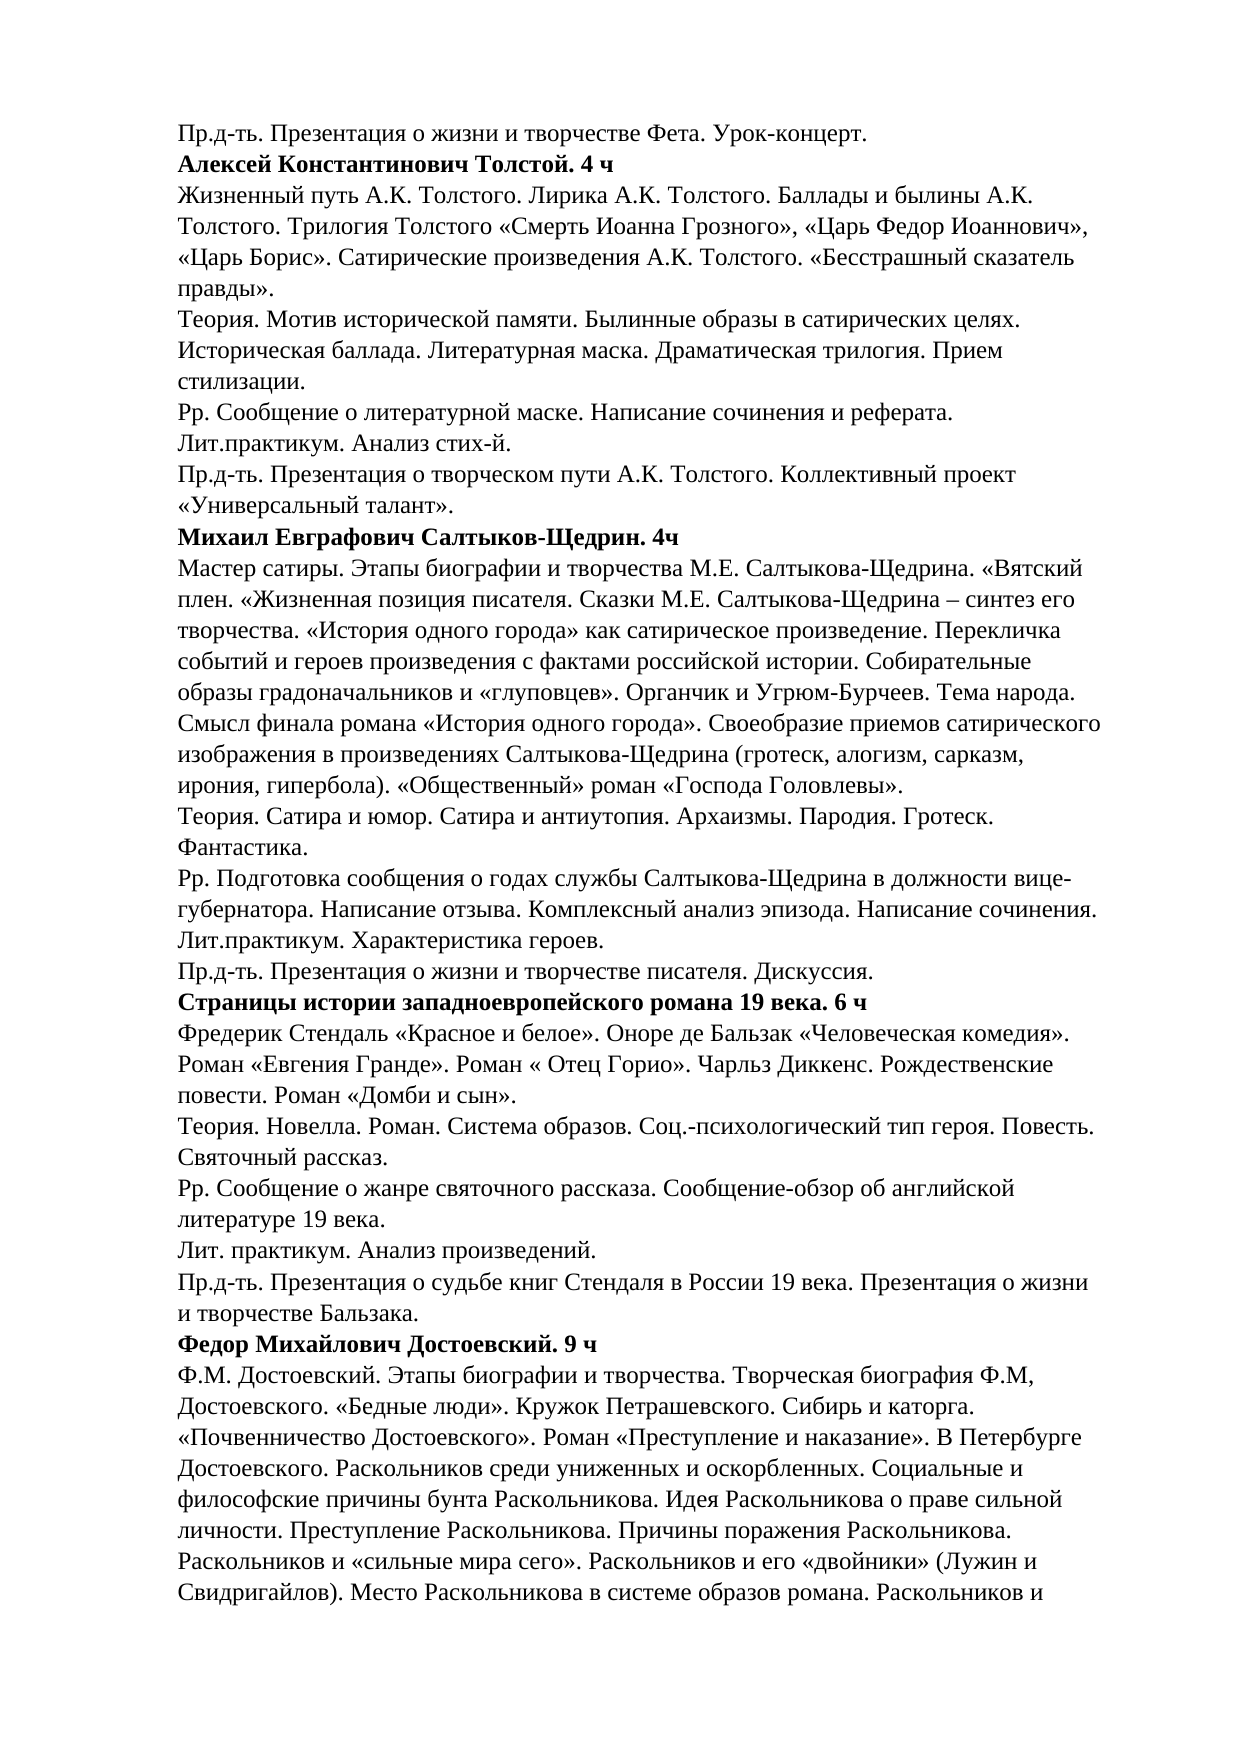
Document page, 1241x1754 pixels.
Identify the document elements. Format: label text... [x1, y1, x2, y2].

text Жизненный путь А.К. Толстого. Лирика А.К. Толстого. Баллады и былины А.К. Толстого. Трилогия Толстого «Смерть Иоанна Грозного», «Царь Федор Иоаннович», «Царь Борис». Сатирические произведения А.К. Толстого. «Бесстрашный сказатель правды». [177, 180, 1107, 302]
text Мастер сатиры. Этапы биографии и творчества М.Е. Салтыкова-Щедрина. «Вятский плен. «Жизненная позиция писателя. Сказки М.Е. Салтыкова-Щедрина – синтез его творчества. «История одного города» как сатирическое произведение. Перекличка событий и героев произведения с фактами российской истории. Собирательные образы градоначальников и «глуповцев». Органчик и Угрюм-Бурчеев. Тема народа. Смысл финала романа «История одного города». Своеобразие приемов сатирического изображения в произведениях Салтыкова-Щедрина (гротеск, алогизм, сарказм, ирония, гипербола). «Общественный» роман «Господа Головлевы». [177, 553, 1107, 799]
text Лит.практикум. Характеристика героев. [177, 925, 1107, 954]
text Пр.д-ть. Презентация о жизни и творчестве Фета. Урок-концерт. [177, 118, 1107, 147]
text Теория. Сатира и юмор. Сатира и антиутопия. Архаизмы. Пародия. Гротеск. Фантастика. [177, 801, 1107, 861]
text Алексей Константинович Толстой. 4 ч [177, 149, 1107, 178]
text Страницы истории западноевропейского романа 19 века. 6 ч [177, 987, 1107, 1016]
text Пр.д-ть. Презентация о жизни и творчестве писателя. Дискуссия. [177, 956, 1107, 985]
text Рр. Сообщение о литературной маске. Написание сочинения и реферата. [177, 397, 1107, 426]
text Лит.практикум. Анализ стих-й. [177, 428, 1107, 457]
text Лит. практикум. Анализ произведений. [177, 1236, 1107, 1264]
text Михаил Евграфович Салтыков-Щедрин. 4ч [177, 522, 1107, 550]
text Теория. Мотив исторической памяти. Былинные образы в сатирических целях. Историческая баллада. Литературная маска. Драматическая трилогия. Прием стилизации. [177, 304, 1107, 395]
text Фредерик Стендаль «Красное и белое». Оноре де Бальзак «Человеческая комедия». Роман «Евгения Гранде». Роман « Отец Горио». Чарльз Диккенс. Рождественские повести. Роман «Домби и сын». [177, 1018, 1107, 1109]
text Теория. Новелла. Роман. Система образов. Соц.-психологический тип героя. Повесть. Святочный рассказ. [177, 1111, 1107, 1171]
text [177, 1360, 1107, 1606]
text Рр. Сообщение о жанре святочного рассказа. Сообщение-обзор об английской литературе 19 века. [177, 1173, 1107, 1233]
text Пр.д-ть. Презентация о судьбе книг Стендаля в России 19 века. Презентация о жизни и творчестве Бальзака. [177, 1267, 1107, 1326]
text Рр. Подготовка сообщения о годах службы Салтыкова-Щедрина в должности вице-губернатора. Написание отзыва. Комплексный анализ эпизода. Написание сочинения. [177, 863, 1107, 923]
text Федор Михайлович Достоевский. 9 ч [177, 1329, 1107, 1357]
text Пр.д-ть. Презентация о творческом пути А.К. Толстого. Коллективный проект «Универсальный талант». [177, 459, 1107, 519]
